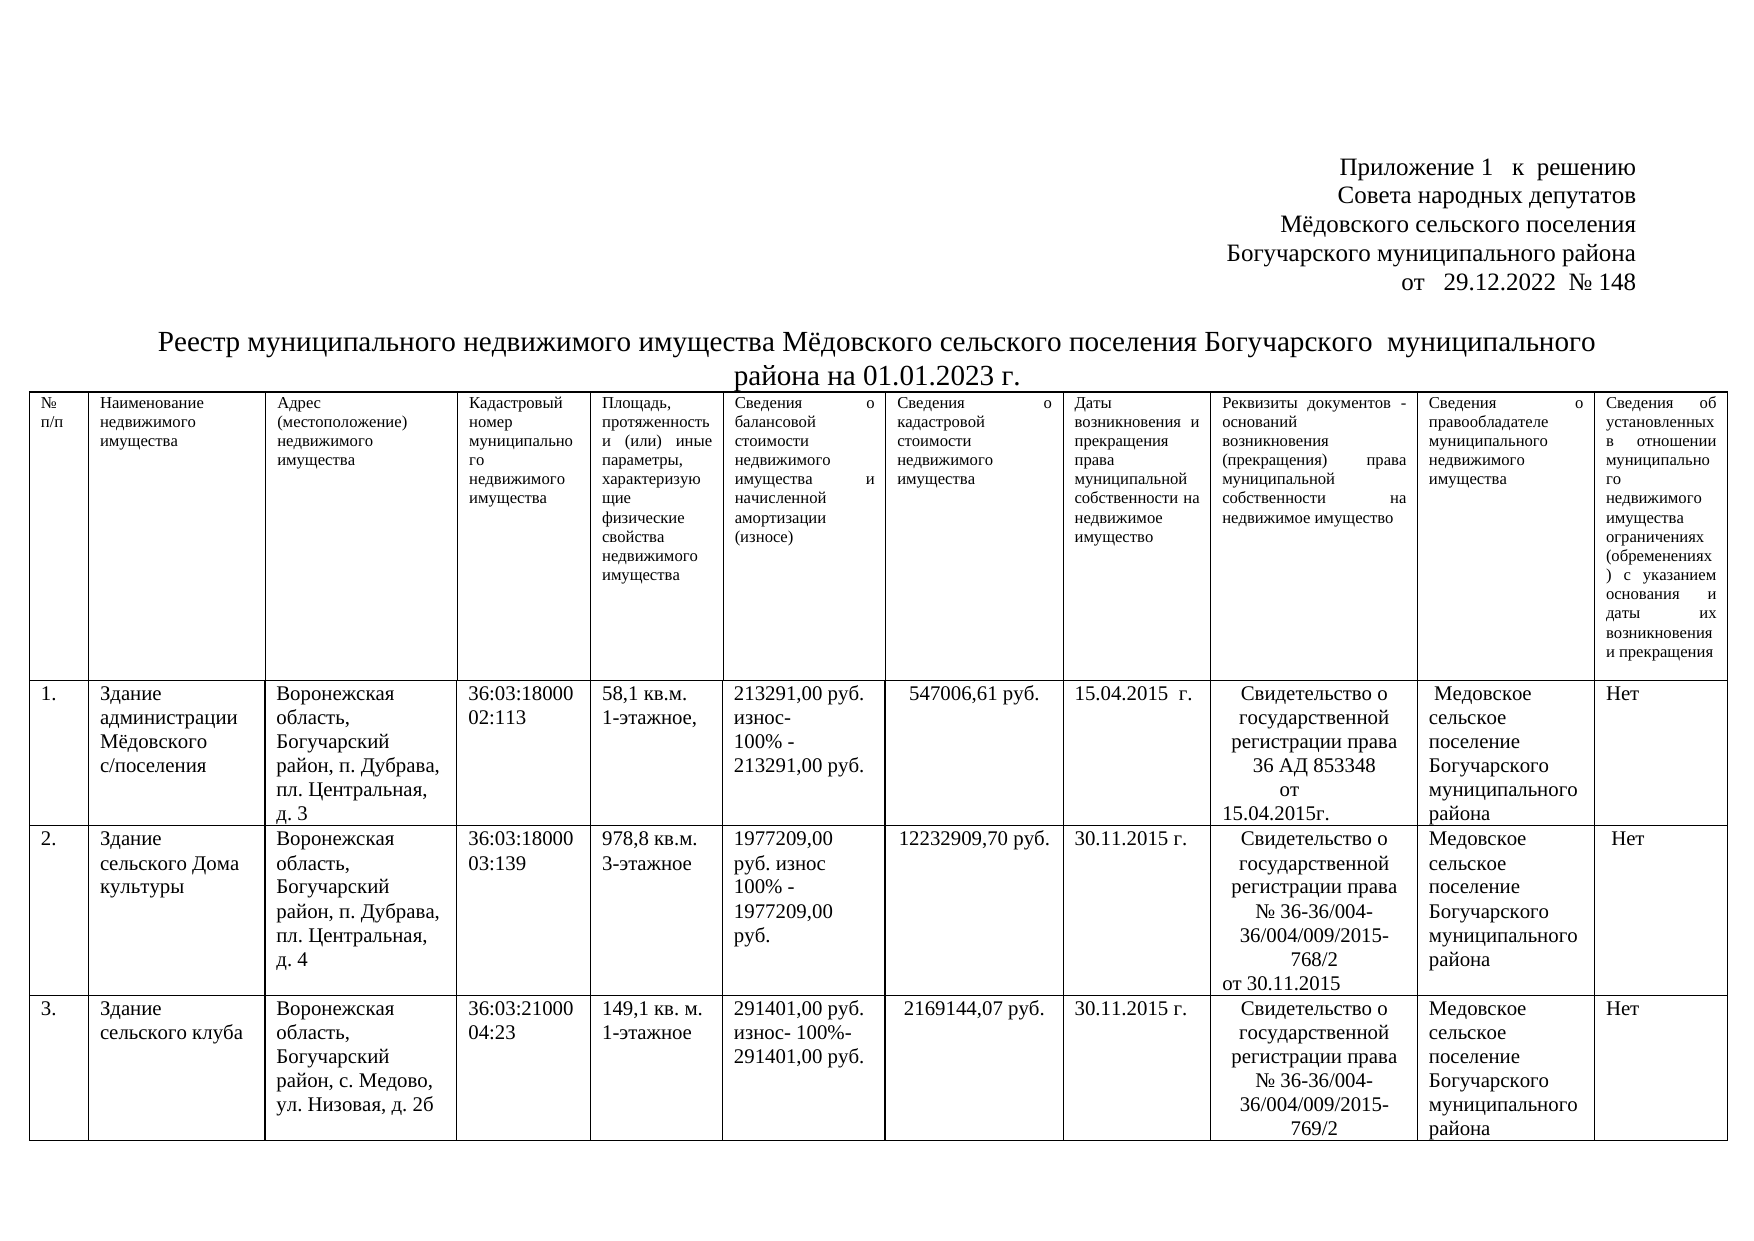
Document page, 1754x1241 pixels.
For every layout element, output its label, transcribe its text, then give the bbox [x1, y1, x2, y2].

table_header Сведения о правообладателе муниципального недвижимого имущества [1418, 393, 1594, 680]
table_cell 12232909,70 руб. [886, 826, 1063, 995]
table_cell Воронежская область, Богучарский район, п. Дубрава, пл. Центральная, д. 3 [266, 681, 456, 825]
table_cell Свидетельство о государственной регистрации права № 36-36/004-36/004/009/2015-768/2 от 30.11.2015 [1211, 826, 1417, 995]
table_header Адрес (местоположение) недвижимого имущества [266, 393, 457, 680]
table_cell Медовское сельское поселение Богучарского муниципального района [1418, 681, 1594, 825]
table_cell Здание администрации Мёдовского с/поселения [89, 681, 264, 825]
table_cell 3. [30, 996, 88, 1140]
table_header Сведения о балансовой стоимости недвижимого имущества и начисленной амортизации (износе) [724, 393, 885, 680]
table_cell 2. [30, 826, 88, 995]
table_cell 36:03:2100004:23 [457, 996, 590, 1140]
table_header Наименование недвижимого имущества [89, 393, 265, 680]
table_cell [266, 996, 456, 1140]
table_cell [591, 996, 722, 1140]
table_cell Здание сельского Дома культуры [89, 826, 264, 995]
table_header Кадастровый номер муниципального недвижимого имущества [458, 393, 590, 680]
table_cell Медовское сельское поселение Богучарского муниципального района [1418, 826, 1594, 995]
table_header Площадь, протяженность и (или) иные параметры, характеризующие физические свойства недвижимого имущества [591, 393, 723, 680]
table_header Сведения об установленных в отношении муниципального недвижимого имущества ограничениях (обременениях) с указанием основания и даты их возникновения и прекращения [1595, 393, 1727, 680]
table_cell 30.11.2015 г. [1064, 996, 1210, 1140]
table_cell Воронежская область, Богучарский район, п. Дубрава, пл. Центральная, д. 4 [266, 826, 456, 995]
table_cell 36:03:1800002:113 [457, 681, 590, 825]
text Богучарского муниципального района [118, 238, 1636, 267]
table_header Сведения о кадастровой стоимости недвижимого имущества [886, 393, 1063, 680]
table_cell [89, 996, 264, 1140]
table_cell 2169144,07 руб. [886, 996, 1063, 1140]
table_cell Нет [1595, 826, 1727, 995]
table_cell 15.04.2015 г. [1064, 681, 1210, 825]
table_cell Свидетельство о государственной регистрации права 36 АД 853348 от 15.04.2015г. [1211, 681, 1417, 825]
text от 29.12.2022 № 148 [118, 267, 1636, 296]
text Реестр муниципального недвижимого имущества Мёдовского сельского поселения Богучарского муниципального района на 01.01.2023 г. [118, 324, 1636, 391]
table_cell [1418, 996, 1594, 1140]
table_cell 30.11.2015 г. [1064, 826, 1210, 995]
table_header Реквизиты документов - оснований возникновения (прекращения) права муниципальной собственности на недвижимое имущество [1211, 393, 1417, 680]
text Приложение 1 к решению [118, 152, 1636, 181]
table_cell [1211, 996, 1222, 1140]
table_header Даты возникновения и прекращения права муниципальной собственности на недвижимое имущество [1064, 393, 1210, 680]
text Совета народных депутатов [118, 181, 1636, 209]
table_cell Нет [1595, 996, 1727, 1140]
table_header № п/п [30, 393, 88, 680]
table_cell 1. [30, 681, 88, 825]
table_cell Нет [1595, 681, 1727, 825]
table_cell 547006,61 руб. [886, 681, 1063, 825]
table_cell 978,8 кв.м. 3-этажное [591, 826, 722, 995]
table_cell 36:03:1800003:139 [457, 826, 590, 995]
table_cell 58,1 кв.м. 1-этажное, [591, 681, 722, 825]
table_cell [723, 996, 884, 1140]
table_cell 1977209,00 руб. износ 100% -1977209,00 руб. [723, 826, 884, 995]
text Мёдовского сельского поселения [118, 209, 1636, 238]
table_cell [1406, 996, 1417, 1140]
table_cell 213291,00 руб. износ- 100% -213291,00 руб. [723, 681, 884, 825]
